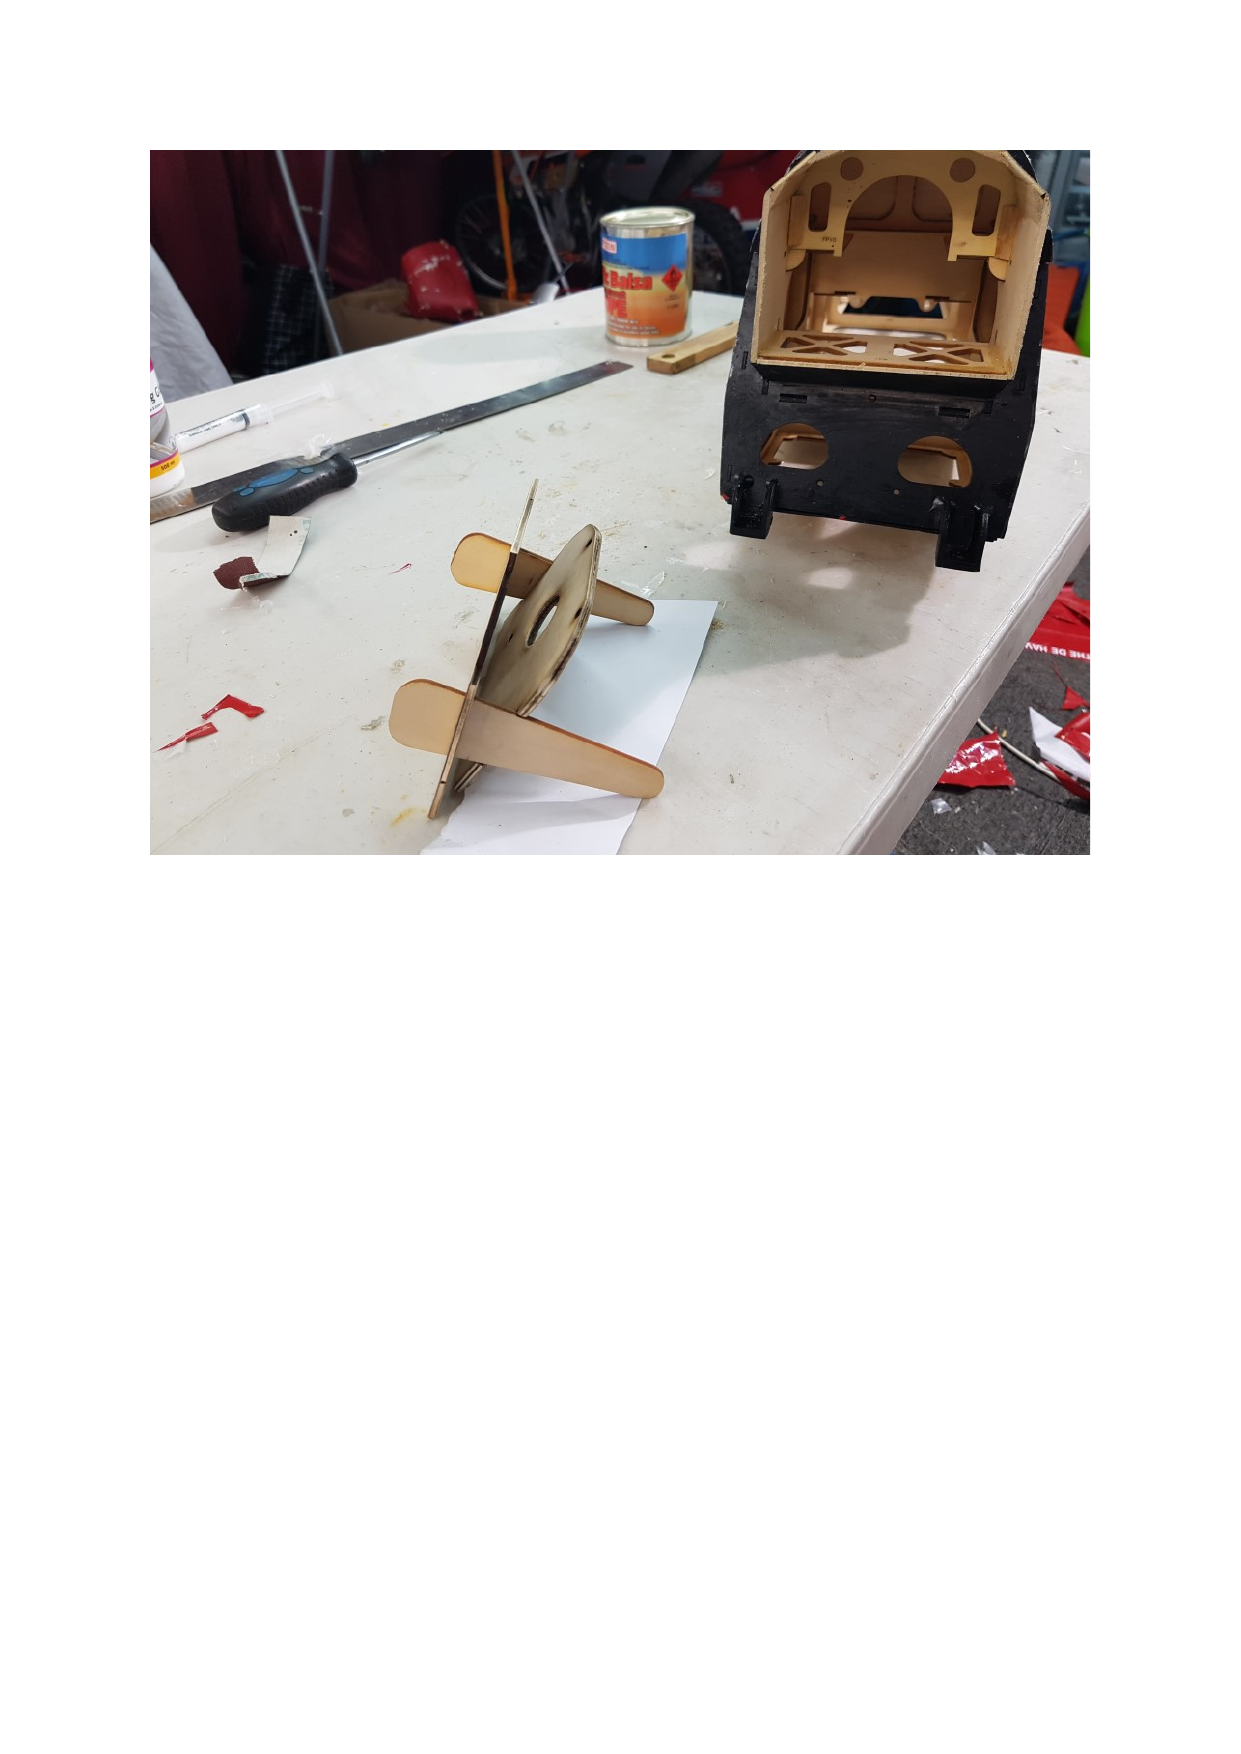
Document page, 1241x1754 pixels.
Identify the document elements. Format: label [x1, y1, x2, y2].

picture [150, 150, 1091, 855]
